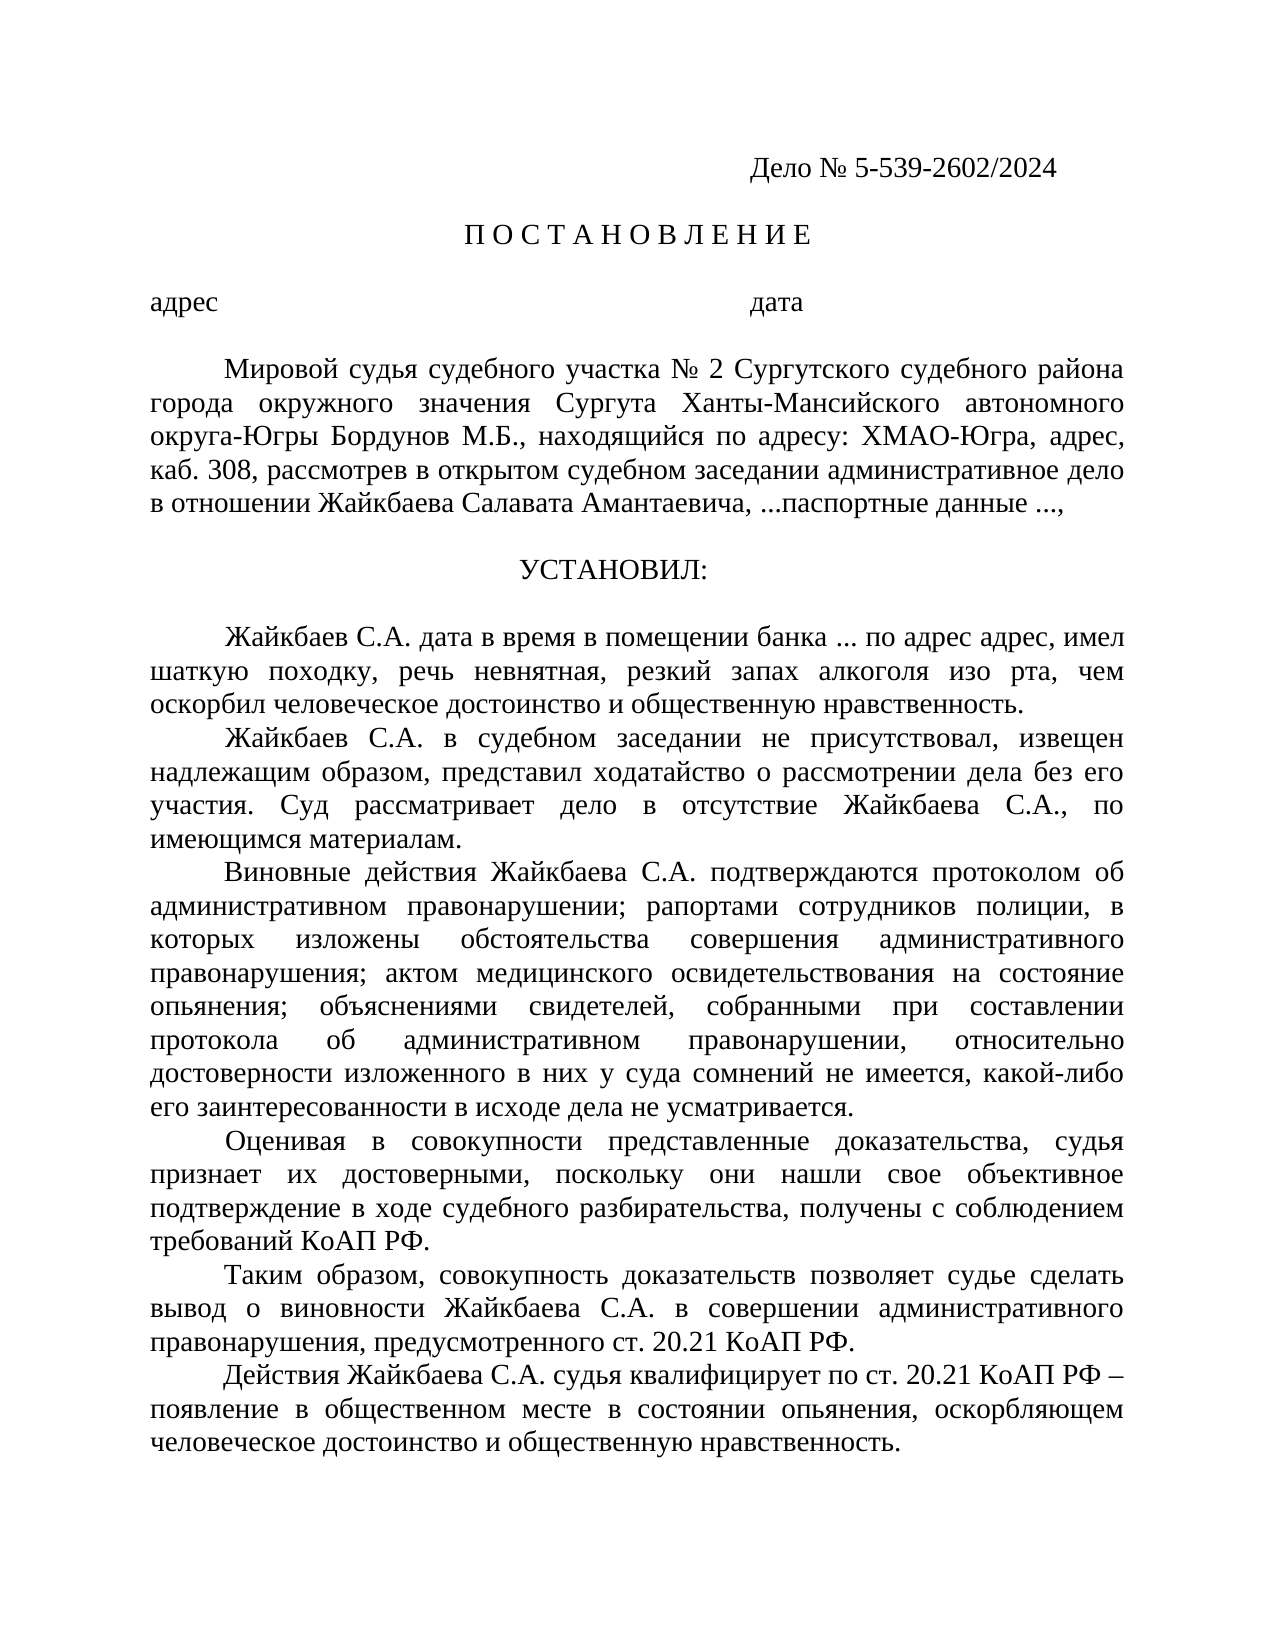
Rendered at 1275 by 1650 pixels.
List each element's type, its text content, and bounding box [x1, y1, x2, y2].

text Жайкбаев С.А. дата в время в помещении банка ... по адрес адрес, имел шаткую походку, речь невнятная, резкий запах алкоголя изо рта, чем оскорбил человеческое достоинство и общественную нравственность. [150, 619, 1125, 720]
text Дело № 5-539-2602/2024 [224, 150, 1125, 183]
text адрес дата [150, 284, 1125, 351]
text УСТАНОВИЛ: [445, 552, 1125, 586]
text Оценивая в совокупности представленные доказательства, судья признает их достоверными, поскольку они нашли свое объективное подтверждение в ходе судебного разбирательства, получены с соблюдением требований КоАП РФ. [150, 1123, 1125, 1257]
text Жайкбаев С.А. в судебном заседании не присутствовал, извещен надлежащим образом, представил ходатайство о рассмотрении дела без его участия. Суд рассматривает дело в отсутствие Жайкбаева С.А., по имеющимся материалам. [150, 720, 1125, 854]
text Действия Жайкбаева С.А. судья квалифицирует по ст. 20.21 КоАП РФ – появление в общественном месте в состоянии опьянения, оскорбляющем человеческое достоинство и общественную нравственность. [150, 1357, 1125, 1458]
text Мировой судья судебного участка № 2 Сургутского судебного района города окружного значения Сургута Ханты-Мансийского автономного округа-Югры Бордунов М.Б., находящийся по адресу: ХМАО-Югра, адрес, каб. 308, рассмотрев в открытом судебном заседании административное дело в отношении Жайкбаева Салавата Амантаевича, ...паспортные данные ..., [150, 351, 1125, 519]
text Таким образом, совокупность доказательств позволяет судье сделать вывод о виновности Жайкбаева С.А. в совершении административного правонарушения, предусмотренного ст. 20.21 КоАП РФ. [150, 1257, 1125, 1357]
text Виновные действия Жайкбаева С.А. подтверждаются протоколом об административном правонарушении; рапортами сотрудников полиции, в которых изложены обстоятельства совершения административного правонарушения; актом медицинского освидетельствования на состояние опьянения; объяснениями свидетелей, собранными при составлении протокола об административном правонарушении, относительно достоверности изложенного в них у суда сомнений не имеется, какой-либо его заинтересованности в исходе дела не усматривается. [150, 854, 1125, 1123]
text П О С Т А Н О В Л Е Н И Е [150, 217, 1125, 251]
